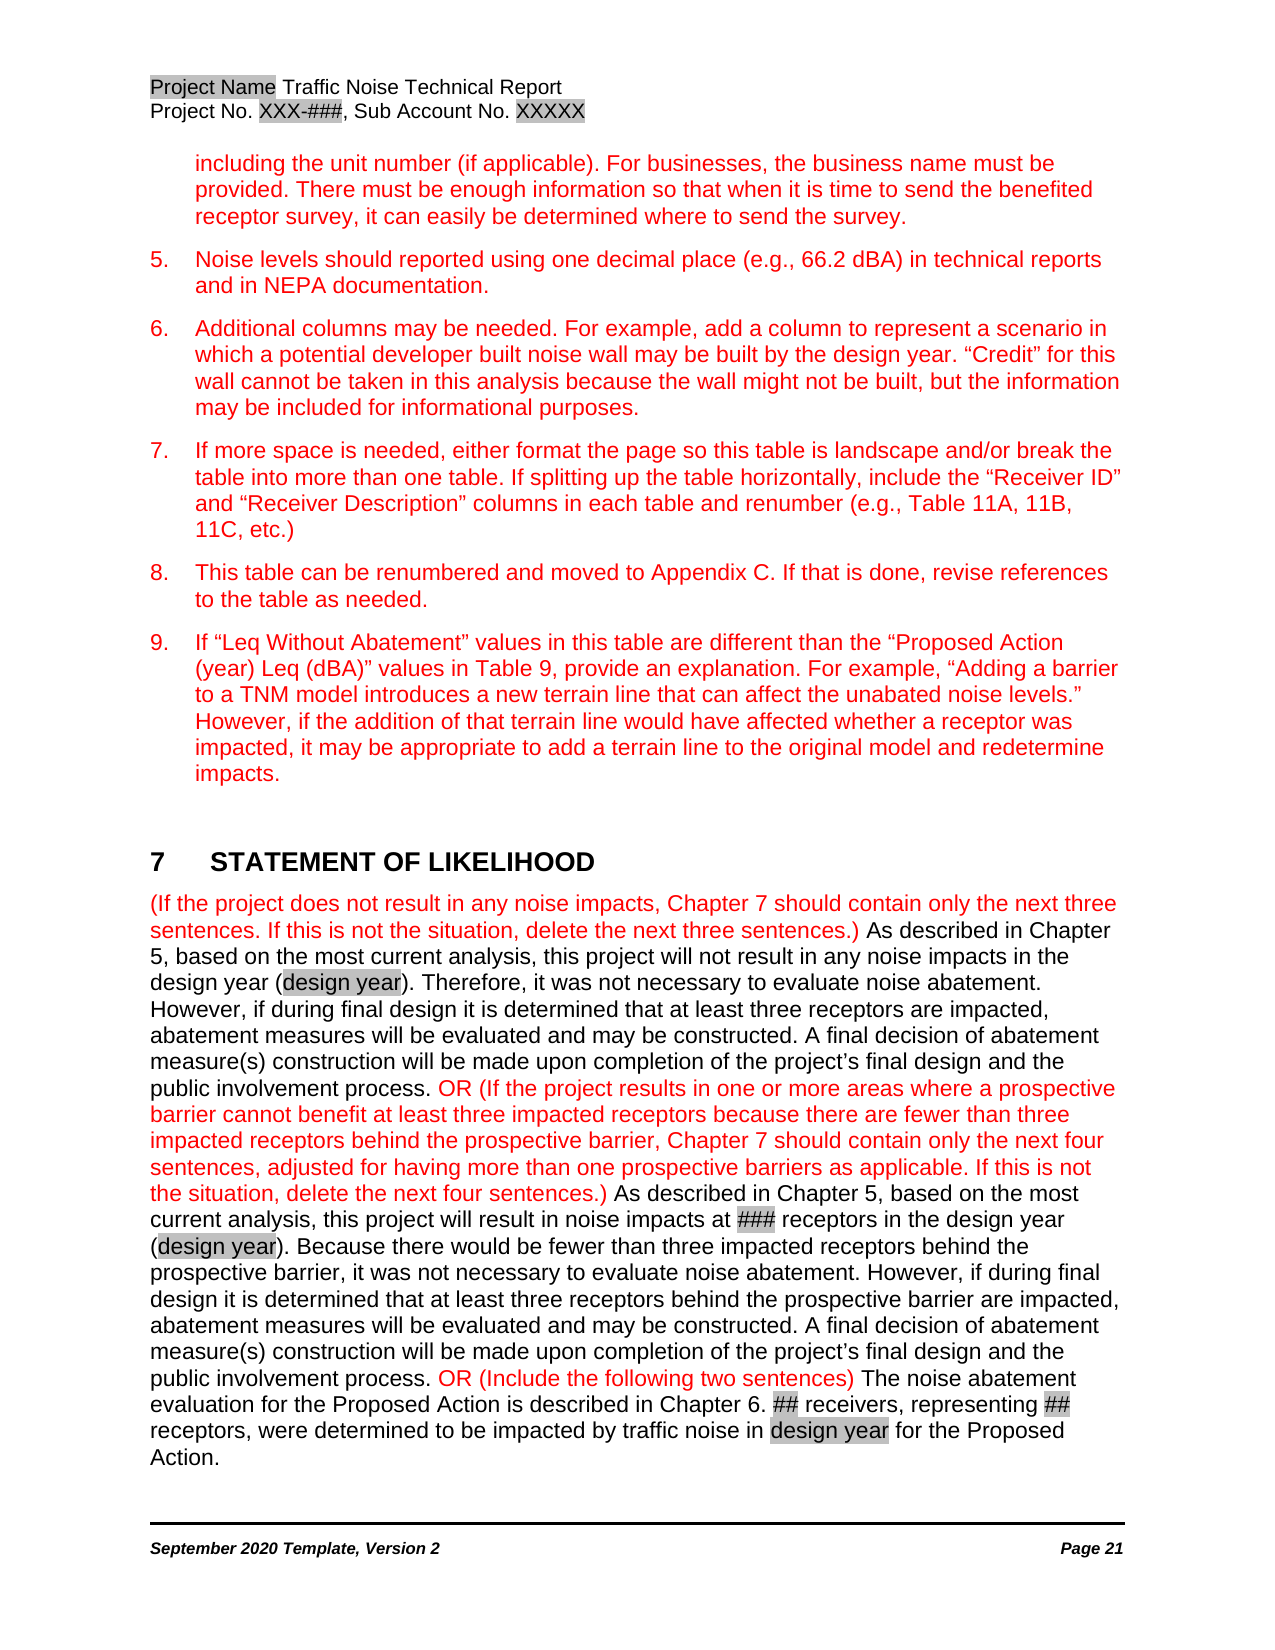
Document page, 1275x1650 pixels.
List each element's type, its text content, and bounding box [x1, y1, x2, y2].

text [150, 150, 1125, 229]
text 6. Additional columns may be needed. For example, add a column to represent a scenario in which a potential developer built noise wall may be built by the design year. “Credit” for this wall cannot be taken in this analysis because the wall might not be built, but the information may be included for informational purposes. [150, 315, 1125, 421]
subtitle Statement of Likelihood [150, 846, 1125, 878]
text 9. If “Leq Without Abatement” values in this table are different than the “Proposed Action (year) Leq (dBA)” values in Table 9, provide an explanation. For example, “Adding a barrier to a TNM model introduces a new terrain line that can affect the unabated noise levels.” However, if the addition of that terrain line would have affected whether a receptor was impacted, it may be appropriate to add a terrain line to the original model and redetermine impacts. [150, 629, 1125, 787]
text 8. This table can be renumbered and moved to Appendix C. If that is done, revise references to the table as needed. [150, 559, 1125, 612]
text 7. If more space is needed, either format the page so this table is landscape and/or break the table into more than one table. If splitting up the table horizontally, include the “Receiver ID” and “Receiver Description” columns in each table and renumber (e.g., Table 11A, 11B, 11C, etc.) [150, 437, 1125, 543]
text 5. Noise levels should reported using one decimal place (e.g., 66.2 dBA) in technical reports and in NEPA documentation. [150, 246, 1125, 298]
text (If the project does not result in any noise impacts, Chapter 7 should contain only the next three sentences. If this is not the situation, delete the next three sentences.) As described in Chapter 5, based on the most current analysis, this project will not result in any noise impacts in the design year (design year). Therefore, it was not necessary to evaluate noise abatement. However, if during final design it is determined that at least three receptors are impacted, abatement measures will be evaluated and may be constructed. A final decision of abatement measure(s) construction will be made upon completion of the project’s final design and the public involvement process. OR (If the project results in one or more areas where a prospective barrier cannot benefit at least three impacted receptors because there are fewer than three impacted receptors behind the prospective barrier, Chapter 7 should contain only the next four sentences, adjusted for having more than one prospective barriers as applicable. If this is not the situation, delete the next four sentences.) As described in Chapter 5, based on the most current analysis, this project will result in noise impacts at ### receptors in the design year (design year). Because there would be fewer than three impacted receptors behind the prospective barrier, it was not necessary to evaluate noise abatement. However, if during final design it is determined that at least three receptors behind the prospective barrier are impacted, abatement measures will be evaluated and may be constructed. A final decision of abatement measure(s) construction will be made upon completion of the project’s final design and the public involvement process. OR (Include the following two sentences) The noise abatement evaluation for the Proposed Action is described in Chapter 6. ## receivers, representing ## receptors, were determined to be impacted by traffic noise in design year for the Proposed Action. [150, 890, 1125, 1470]
